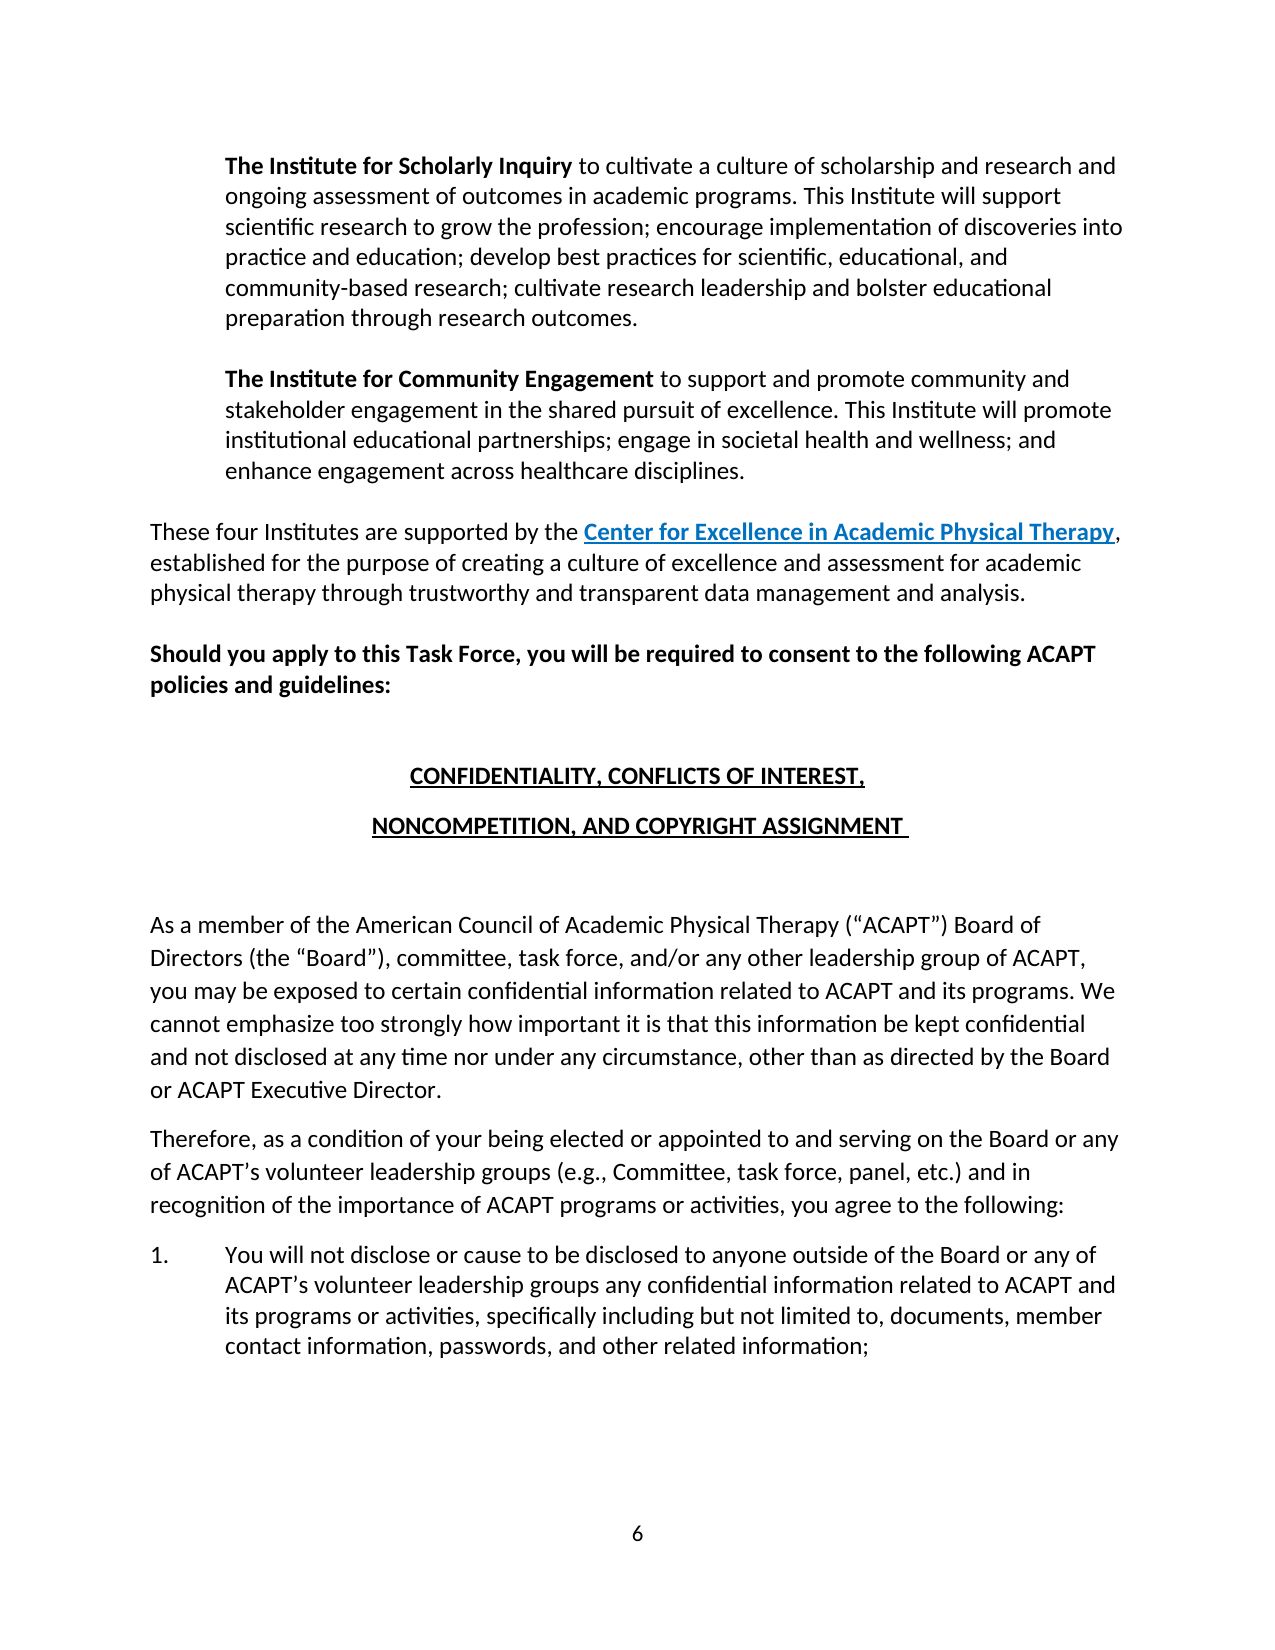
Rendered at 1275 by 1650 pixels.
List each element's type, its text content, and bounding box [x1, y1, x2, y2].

list You will not disclose or cause to be disclosed to anyone outside of the Board or any of ACAPT’s volunteer leadership groups any confidential information related to ACAPT and its programs or activities, specifically including but not limited to, documents, member contact information, passwords, and other related information; [150, 1239, 1125, 1361]
text The Institute for Community Engagement to support and promote community and stakeholder engagement in the shared pursuit of excellence. This Institute will promote institutional educational partnerships; engage in societal health and wellness; and enhance engagement across healthcare disciplines. [225, 364, 1125, 486]
text The Institute for Scholarly Inquiry to cultivate a culture of scholarship and research and ongoing assessment of outcomes in academic programs. This Institute will support scientific research to grow the profession; encourage implementation of discoveries into practice and education; develop best practices for scientific, educational, and community-based research; cultivate research leadership and bolster educational preparation through research outcomes. [225, 150, 1125, 333]
text Confidentiality, CONFLICTS OF INTEREST, [150, 760, 1125, 791]
text Noncompetition, and Copyright Assignment [150, 810, 1125, 841]
text As a member of the American Council of Academic Physical Therapy (“ACAPT”) Board of Directors (the “Board”), committee, task force, and/or any other leadership group of ACAPT, you may be exposed to certain confidential information related to ACAPT and its programs. We cannot emphasize too strongly how important it is that this information be kept confidential and not disclosed at any time nor under any circumstance, other than as directed by the Board or ACAPT Executive Director. [150, 909, 1125, 1104]
text These four Institutes are supported by the Center for Excellence in Academic Physical Therapy, established for the purpose of creating a culture of excellence and assessment for academic physical therapy through trustworthy and transparent data management and analysis. [150, 516, 1125, 608]
text Therefore, as a condition of your being elected or appointed to and serving on the Board or any of ACAPT’s volunteer leadership groups (e.g., Committee, task force, panel, etc.) and in recognition of the importance of ACAPT programs or activities, you agree to the following: [150, 1123, 1125, 1220]
text Should you apply to this Task Force, you will be required to consent to the following ACAPT policies and guidelines: [150, 638, 1125, 699]
